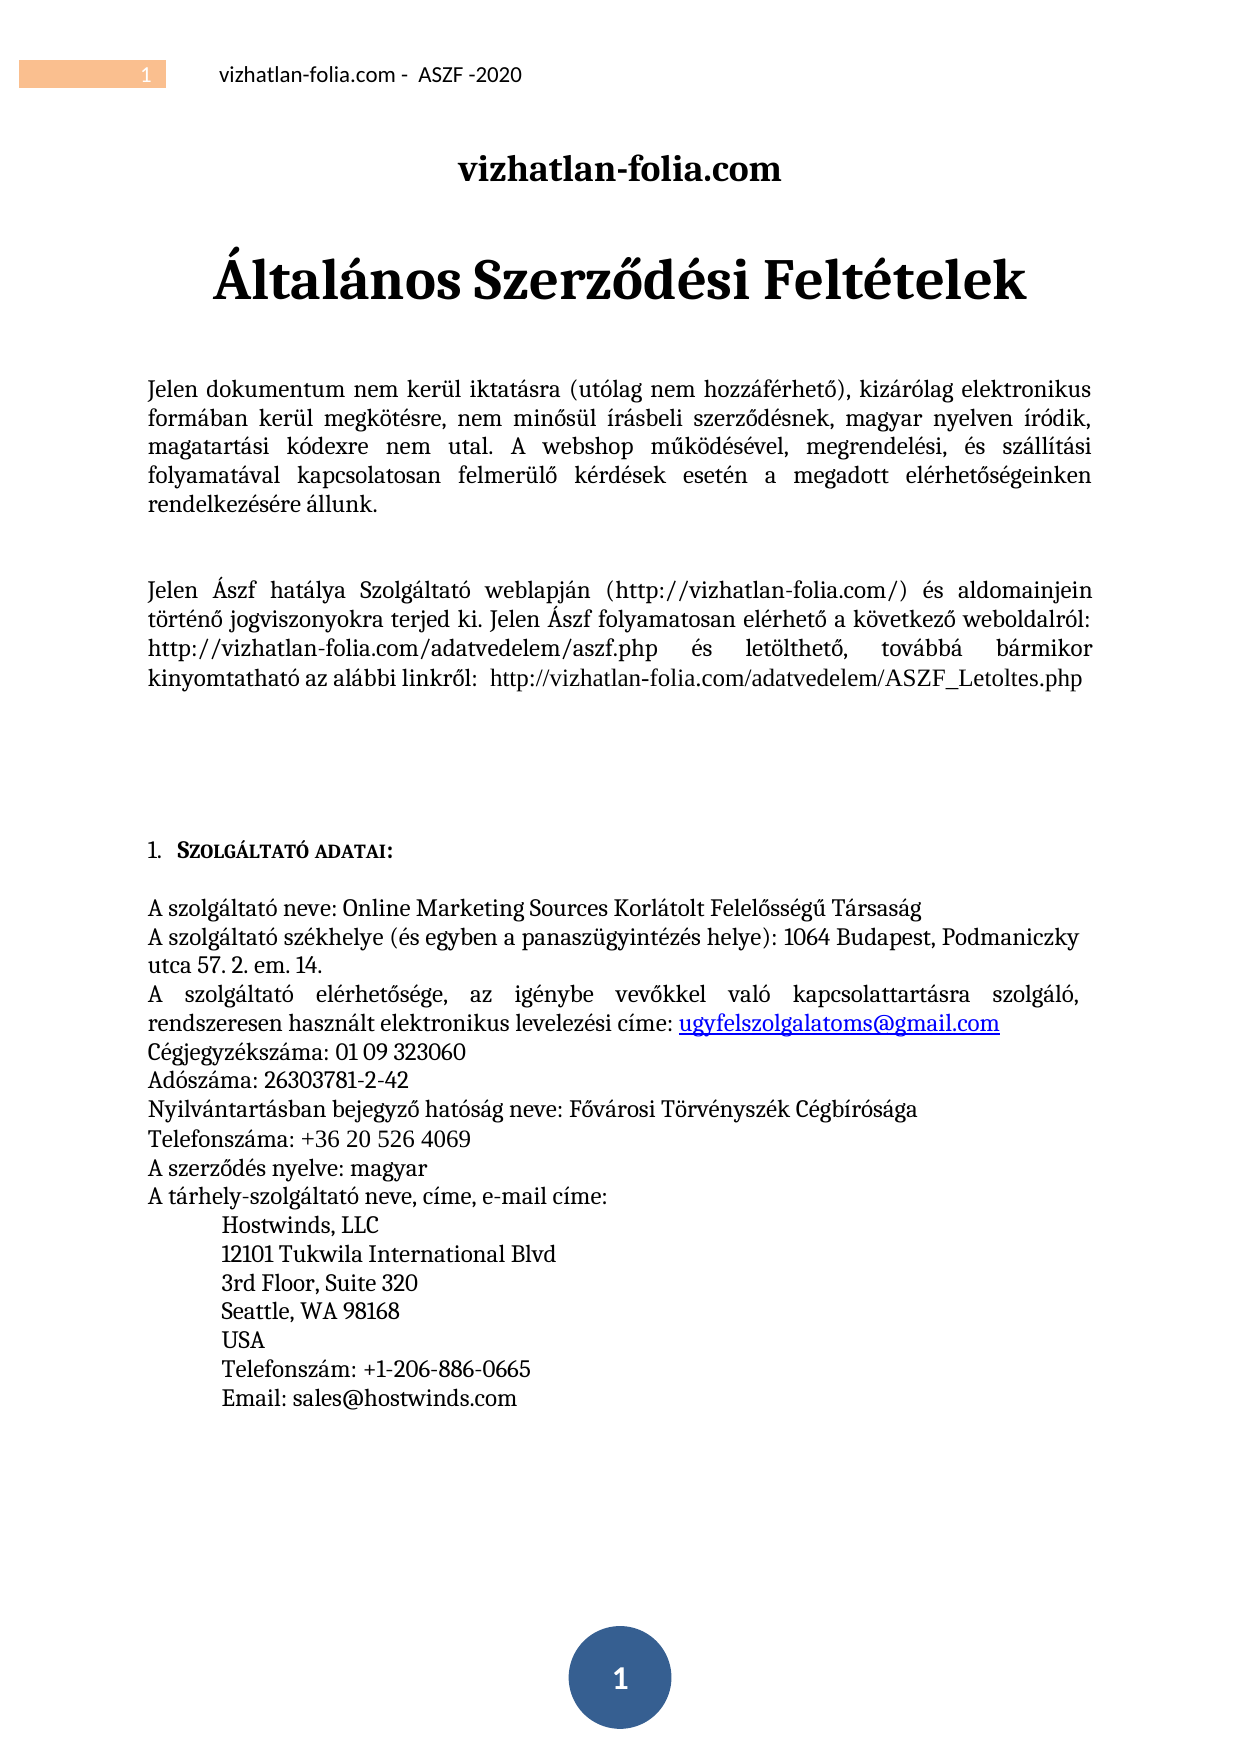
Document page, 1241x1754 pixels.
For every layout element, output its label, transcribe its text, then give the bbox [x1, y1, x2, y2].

text Seattle, WA 98168 [221, 1297, 1093, 1326]
text 12101 Tukwila International Blvd [221, 1240, 1093, 1268]
text vizhatlan-folia.com [148, 148, 1093, 191]
list Szolgáltató adatai: [148, 836, 1079, 865]
text Hostwinds, LLC [221, 1211, 1093, 1240]
text A szolgáltató neve: Online Marketing Sources Korlátolt Felelősségű Társaság [148, 894, 1079, 923]
text Általános Szerződési Feltételek [148, 247, 1093, 314]
text Cégjegyzékszáma: 01 09 323060 [148, 1038, 1079, 1066]
text Nyilvántartásban bejegyző hatóság neve: Fővárosi Törvényszék Cégbírósága [148, 1095, 1079, 1124]
text Jelen Ászf hatálya Szolgáltató weblapján (http://vizhatlan-folia.com/) és aldomainjein történő jogviszonyokra terjed ki. Jelen Ászf folyamatosan elérhető a következő weboldalról: http://vizhatlan-folia.com/adatvedelem/aszf.php és letölthető, továbbá bármikor kinyomtatható az alábbi linkről: http://vizhatlan-folia.com/adatvedelem/ASZF_Letoltes.php [148, 576, 1093, 692]
text USA [221, 1326, 1093, 1355]
text Adószáma: 26303781-2-42 [148, 1066, 1079, 1095]
text 3rd Floor, Suite 320 [221, 1268, 1093, 1297]
text Jelen dokumentum nem kerül iktatásra (utólag nem hozzáférhető), kizárólag elektronikus formában kerül megkötésre, nem minősül írásbeli szerződésnek, magyar nyelven íródik, magatartási kódexre nem utal. A webshop működésével, megrendelési, és szállítási folyamatával kapcsolatosan felmerülő kérdések esetén a megadott elérhetőségeinken rendelkezésére állunk. [148, 375, 1093, 518]
text A szerződés nyelve: magyar [148, 1153, 1079, 1182]
text A szolgáltató elérhetősége, az igénybe vevőkkel való kapcsolattartásra szolgáló, rendszeresen használt elektronikus levelezési címe: ugyfelszolgalatoms@gmail.com [148, 980, 1079, 1038]
text Telefonszám: +1-206-886-0665 [221, 1355, 1093, 1383]
text Email: sales@hostwinds.com [221, 1383, 1093, 1412]
text A tárhely-szolgáltató neve, címe, e-mail címe: [148, 1182, 1079, 1211]
text Telefonszáma: +36 20 526 4069 [148, 1124, 1079, 1153]
text A szolgáltató székhelye (és egyben a panaszügyintézés helye): 1064 Budapest, Podmaniczky utca 57. 2. em. 14. [148, 923, 1079, 980]
